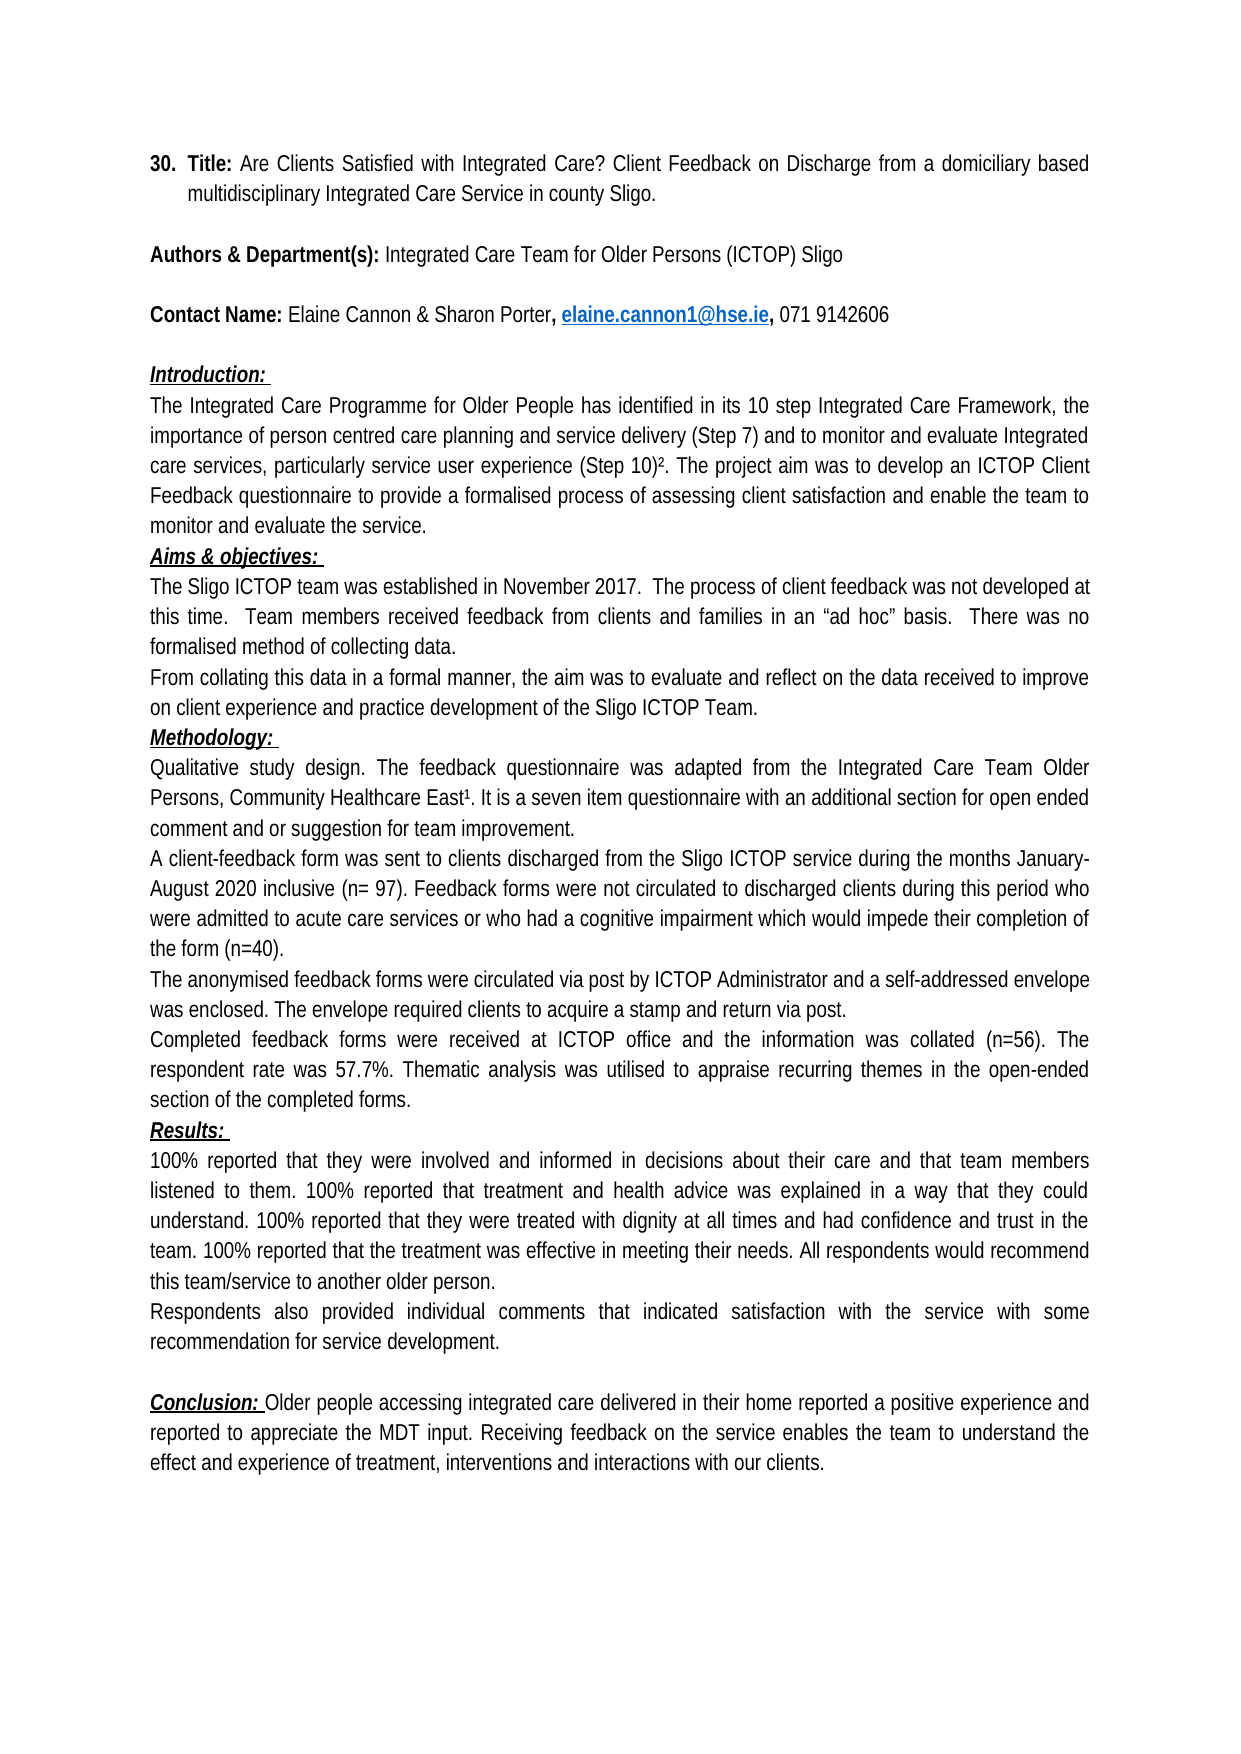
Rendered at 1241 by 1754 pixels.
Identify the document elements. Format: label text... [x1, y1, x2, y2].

text Methodology: [150, 724, 1090, 750]
list Title: Are Clients Satisfied with Integrated Care? Client Feedback on Discharge from a domiciliary based multidisciplinary Integrated Care Service in county Sligo. [150, 150, 1090, 207]
text Respondents also provided individual comments that indicated satisfaction with the service with some recommendation for service development. [150, 1298, 1090, 1354]
text Qualitative study design. The feedback questionnaire was adapted from the Integrated Care Team Older Persons, Community Healthcare East¹. It is a seven item questionnaire with an additional section for open ended comment and or suggestion for team improvement. [150, 754, 1090, 841]
text Conclusion: Older people accessing integrated care delivered in their home reported a positive experience and reported to appreciate the MDT input. Receiving feedback on the service enables the team to understand the effect and experience of treatment, interventions and interactions with our clients. [150, 1388, 1090, 1475]
text Aims & objectives: [150, 543, 1090, 569]
text Introduction: [150, 361, 1090, 388]
text Results: [150, 1117, 1090, 1143]
text The Sligo ICTOP team was established in November 2017. The process of client feedback was not developed at this time. Team members received feedback from clients and families in an “ad hoc” basis. There was no formalised method of collecting data. [150, 573, 1090, 660]
text Completed feedback forms were received at ICTOP office and the information was collated (n=56). The respondent rate was 57.7%. Thematic analysis was utilised to appraise recurring themes in the open-ended section of the completed forms. [150, 1026, 1090, 1113]
text From collating this data in a formal manner, the aim was to evaluate and reflect on the data received to improve on client experience and practice development of the Sligo ICTOP Team. [150, 663, 1090, 720]
text A client-feedback form was sent to clients discharged from the Sligo ICTOP service during the months January-August 2020 inclusive (n= 97). Feedback forms were not circulated to discharged clients during this period who were admitted to acute care services or who had a cognitive impairment which would impede their completion of the form (n=40). [150, 845, 1090, 962]
text 100% reported that they were involved and informed in decisions about their care and that team members listened to them. 100% reported that treatment and health advice was explained in a way that they could understand. 100% reported that they were treated with dignity at all times and had confidence and trust in the team. 100% reported that the treatment was effective in meeting their needs. All respondents would recommend this team/service to another older person. [150, 1147, 1090, 1294]
text Contact Name: Elaine Cannon & Sharon Porter, elaine.cannon1@hse.ie, 071 9142606 [150, 301, 1090, 327]
text The Integrated Care Programme for Older People has identified in its 10 step Integrated Care Framework, the importance of person centred care planning and service delivery (Step 7) and to monitor and evaluate Integrated care services, particularly service user experience (Step 10)². The project aim was to develop an ICTOP Client Feedback questionnaire to provide a formalised process of assessing client satisfaction and enable the team to monitor and evaluate the service. [150, 392, 1090, 539]
text The anonymised feedback forms were circulated via post by ICTOP Administrator and a self-addressed envelope was enclosed. The envelope required clients to acquire a stamp and return via post. [150, 966, 1090, 1022]
text Authors & Department(s): Integrated Care Team for Older Persons (ICTOP) Sligo [150, 241, 1090, 267]
